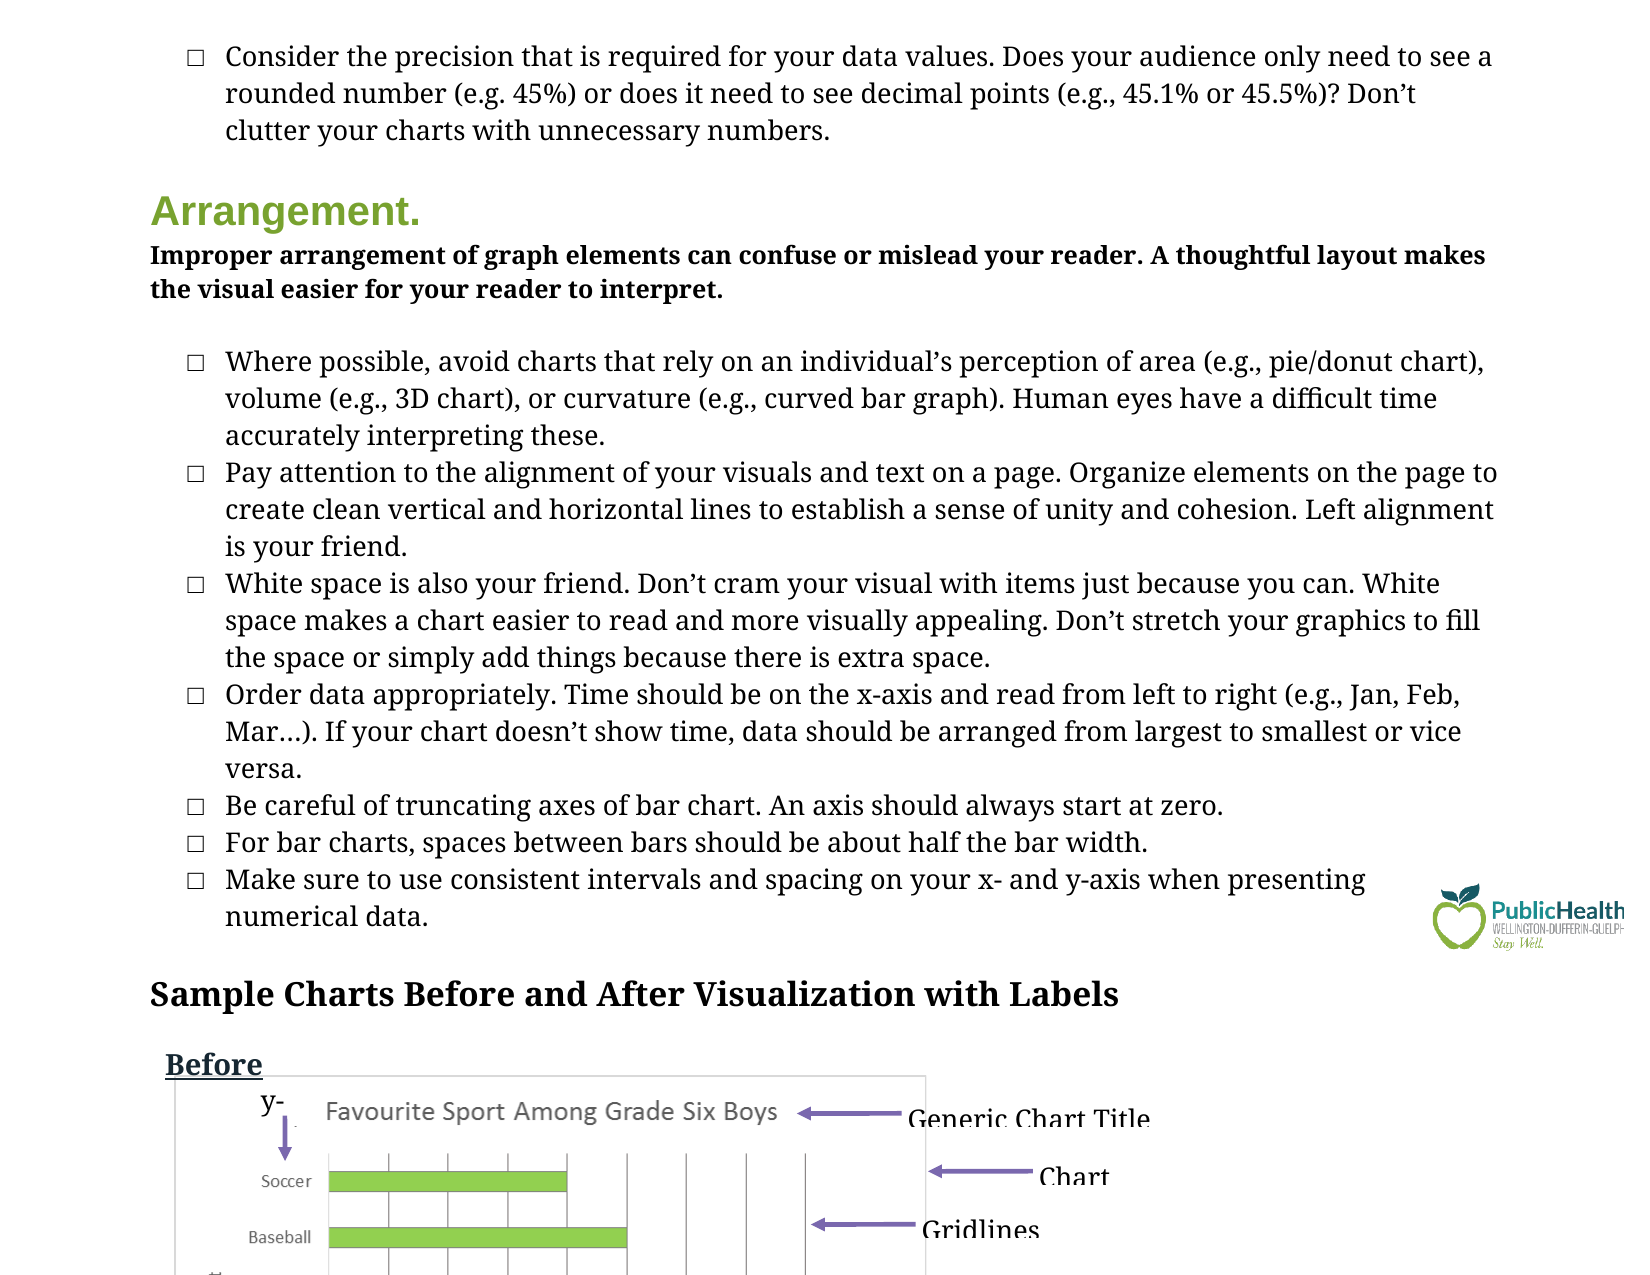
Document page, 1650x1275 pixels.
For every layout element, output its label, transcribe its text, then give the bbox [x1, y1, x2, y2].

list White space is also your friend. Don’t cram your visual with items just because you can. White space makes a chart easier to read and more visually appealing. Don’t stretch your graphics to fill the space or simply add things because there is extra space. [187, 564, 1500, 675]
list For bar charts, spaces between bars should be about half the bar width. [187, 823, 1500, 860]
text Sample Charts Before and After Visualization with Labels [150, 971, 1500, 1017]
list Where possible, avoid charts that rely on an individual’s perception of area (e.g., pie/donut chart), volume (e.g., 3D chart), or curvature (e.g., curved bar graph). Human eyes have a difficult time accurately interpreting these. [187, 343, 1500, 454]
list Pay attention to the alignment of your visuals and text on a page. Organize elements on the page to create clean vertical and horizontal lines to establish a sense of unity and cohesion. Left alignment is your friend. [187, 454, 1500, 564]
list Be careful of truncating axes of bar chart. An axis should always start at zero. [187, 786, 1500, 823]
list Make sure to use consistent intervals and spacing on your x- and y-axis when presenting numerical data. [187, 860, 1500, 934]
picture [173, 1075, 927, 1275]
picture [1432, 883, 1624, 951]
list Consider the precision that is required for your data values. Does your audience only need to see a rounded number (e.g. 45%) or does it need to see decimal points (e.g., 45.1% or 45.5%)? Don’t clutter your charts with unnecessary numbers. [187, 37, 1500, 148]
subtitle Arrangement. [150, 186, 1500, 234]
list Order data appropriately. Time should be on the x-axis and read from left to right (e.g., Jan, Feb, Mar…). If your chart doesn’t show time, data should be arranged from largest to smallest or vice versa. [187, 675, 1500, 786]
text Improper arrangement of graph elements can confuse or mislead your reader. A thoughtful layout makes the visual easier for your reader to interpret. [150, 238, 1500, 306]
